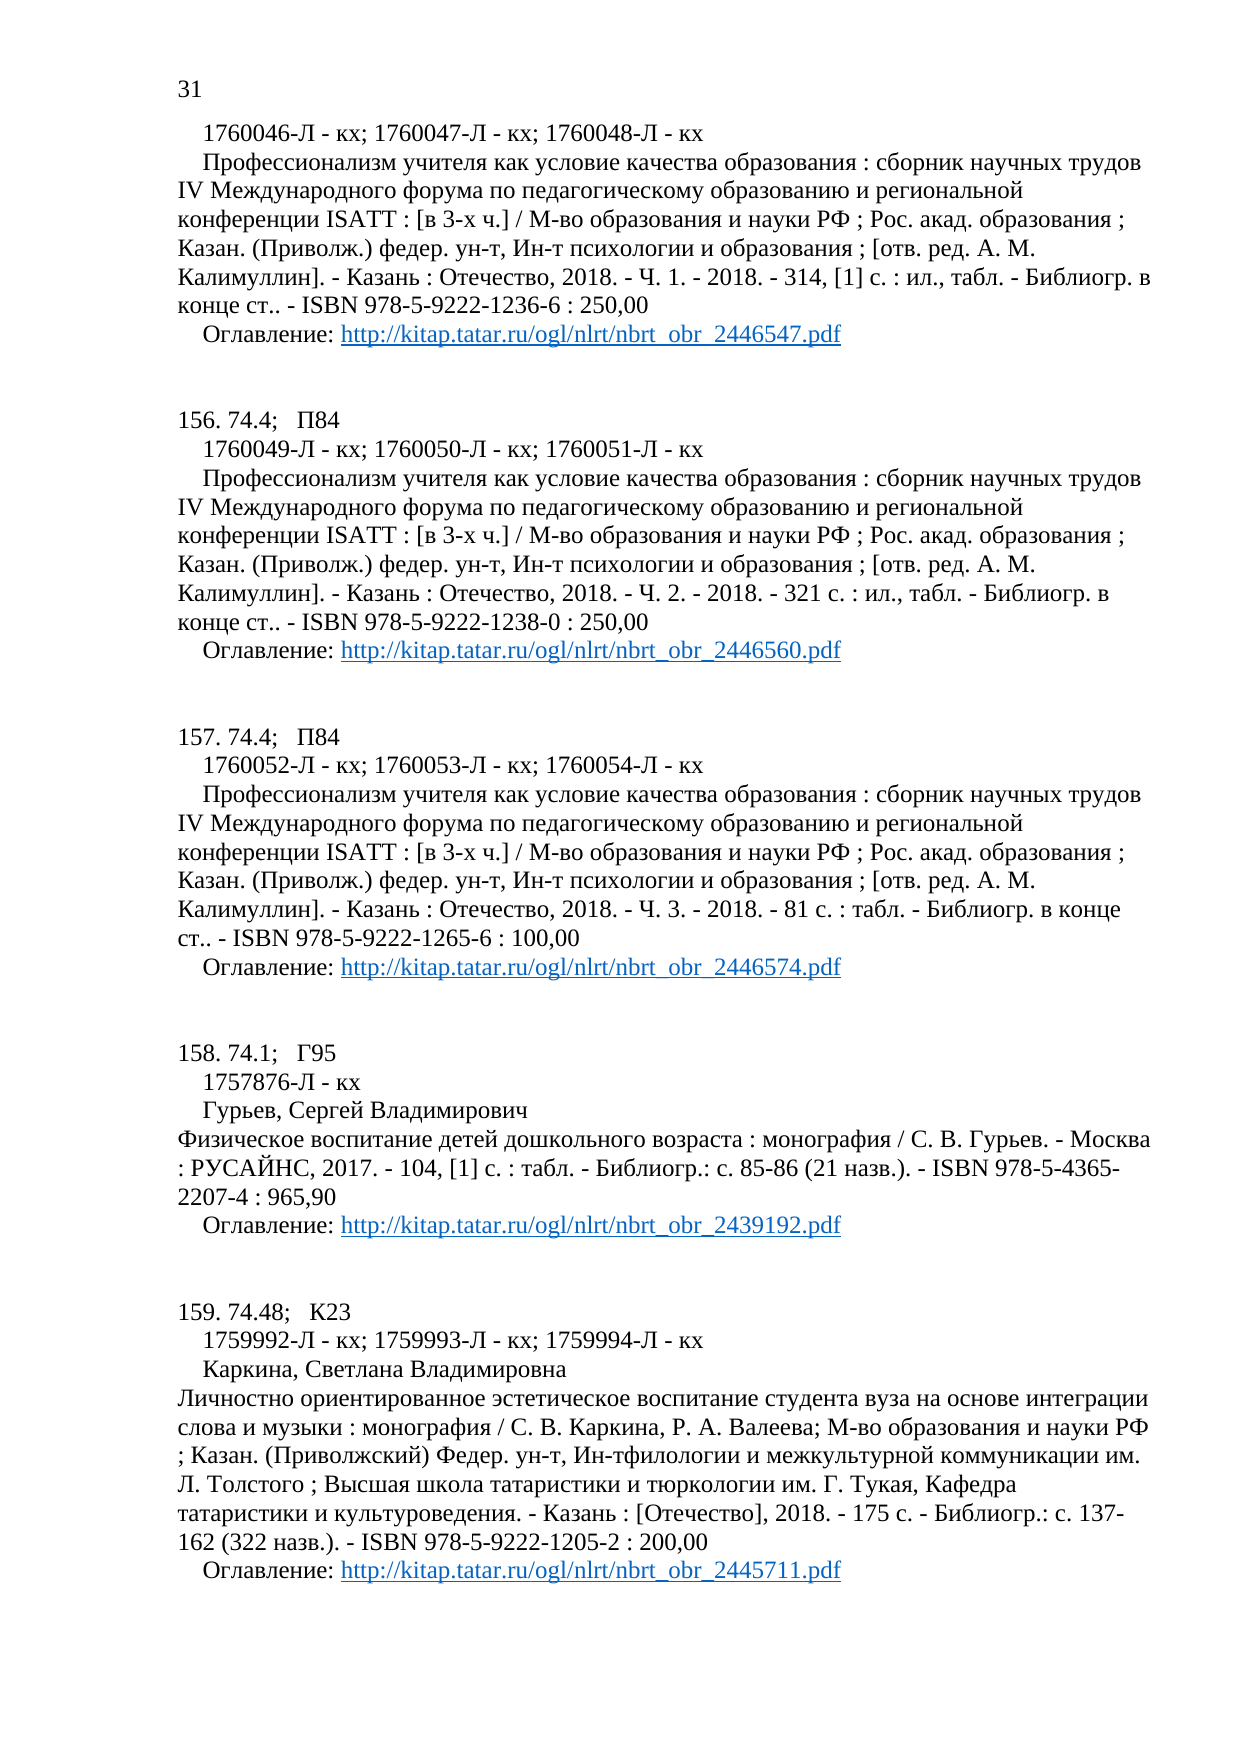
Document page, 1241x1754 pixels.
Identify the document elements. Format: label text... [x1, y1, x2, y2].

text Профессионализм учителя как условие качества образования : сборник научных трудов IV Международного форума по педагогическому образованию и региональной конференции ISATT : [в 3-х ч.] / М-во образования и науки РФ ; Рос. акад. образования ; Казан. (Приволж.) федер. ун-т, Ин-т психологии и образования ; [отв. ред. А. М. Калимуллин]. - Казань : Отечество, 2018. - Ч. 1. - 2018. - 314, [1] с. : ил., табл. - Библиогр. в конце ст.. - ISBN 978-5-9222-1236-6 : 250,00 [177, 147, 1152, 319]
text Оглавление: http://kitap.tatar.ru/ogl/nlrt/nbrt_obr_2446547.pdf [177, 319, 1152, 348]
text 1760049-Л - кх; 1760050-Л - кх; 1760051-Л - кх [177, 434, 1152, 463]
text Физическое воспитание детей дошкольного возраста : монография / С. В. Гурьев. - Москва : РУСАЙНС, 2017. - 104, [1] с. : табл. - Библиогр.: с. 85-86 (21 назв.). - ISBN 978-5-4365-2207-4 : 965,90 [177, 1124, 1152, 1211]
text Оглавление: http://kitap.tatar.ru/ogl/nlrt/nbrt_obr_2439192.pdf [177, 1211, 1152, 1239]
text Каркина, Светлана Владимировна [177, 1354, 1152, 1383]
text Профессионализм учителя как условие качества образования : сборник научных трудов IV Международного форума по педагогическому образованию и региональной конференции ISATT : [в 3-х ч.] / М-во образования и науки РФ ; Рос. акад. образования ; Казан. (Приволж.) федер. ун-т, Ин-т психологии и образования ; [отв. ред. А. М. Калимуллин]. - Казань : Отечество, 2018. - Ч. 3. - 2018. - 81 с. : табл. - Библиогр. в конце ст.. - ISBN 978-5-9222-1265-6 : 100,00 [177, 779, 1152, 952]
text Личностно ориентированное эстетическое воспитание студента вуза на основе интеграции слова и музыки : монография / С. В. Каркина, Р. А. Валеева; М-во образования и науки РФ ; Казан. (Приволжский) Федер. ун-т, Ин-тфилологии и межкультурной коммуникации им. Л. Толстого ; Высшая школа татаристики и тюркологии им. Г. Тукая, Кафедра татаристики и культуроведения. - Казань : [Отечество], 2018. - 175 с. - Библиогр.: с. 137-162 (322 назв.). - ISBN 978-5-9222-1205-2 : 200,00 [177, 1383, 1152, 1556]
text 159. 74.48; К23 [177, 1297, 1152, 1326]
text 1759992-Л - кх; 1759993-Л - кх; 1759994-Л - кх [177, 1326, 1152, 1354]
text 156. 74.4; П84 [177, 406, 1152, 434]
text 1760052-Л - кх; 1760053-Л - кх; 1760054-Л - кх [177, 751, 1152, 779]
text Оглавление: http://kitap.tatar.ru/ogl/nlrt/nbrt_obr_2446560.pdf [177, 636, 1152, 664]
text Гурьев, Сергей Владимирович [177, 1096, 1152, 1124]
text Профессионализм учителя как условие качества образования : сборник научных трудов IV Международного форума по педагогическому образованию и региональной конференции ISATT : [в 3-х ч.] / М-во образования и науки РФ ; Рос. акад. образования ; Казан. (Приволж.) федер. ун-т, Ин-т психологии и образования ; [отв. ред. А. М. Калимуллин]. - Казань : Отечество, 2018. - Ч. 2. - 2018. - 321 с. : ил., табл. - Библиогр. в конце ст.. - ISBN 978-5-9222-1238-0 : 250,00 [177, 463, 1152, 636]
text 1757876-Л - кх [177, 1067, 1152, 1096]
text 157. 74.4; П84 [177, 722, 1152, 751]
text Оглавление: http://kitap.tatar.ru/ogl/nlrt/nbrt_obr_2446574.pdf [177, 952, 1152, 981]
text 158. 74.1; Г95 [177, 1038, 1152, 1067]
text 1760046-Л - кх; 1760047-Л - кх; 1760048-Л - кх [177, 118, 1152, 147]
text Оглавление: http://kitap.tatar.ru/ogl/nlrt/nbrt_obr_2445711.pdf [177, 1556, 1152, 1584]
